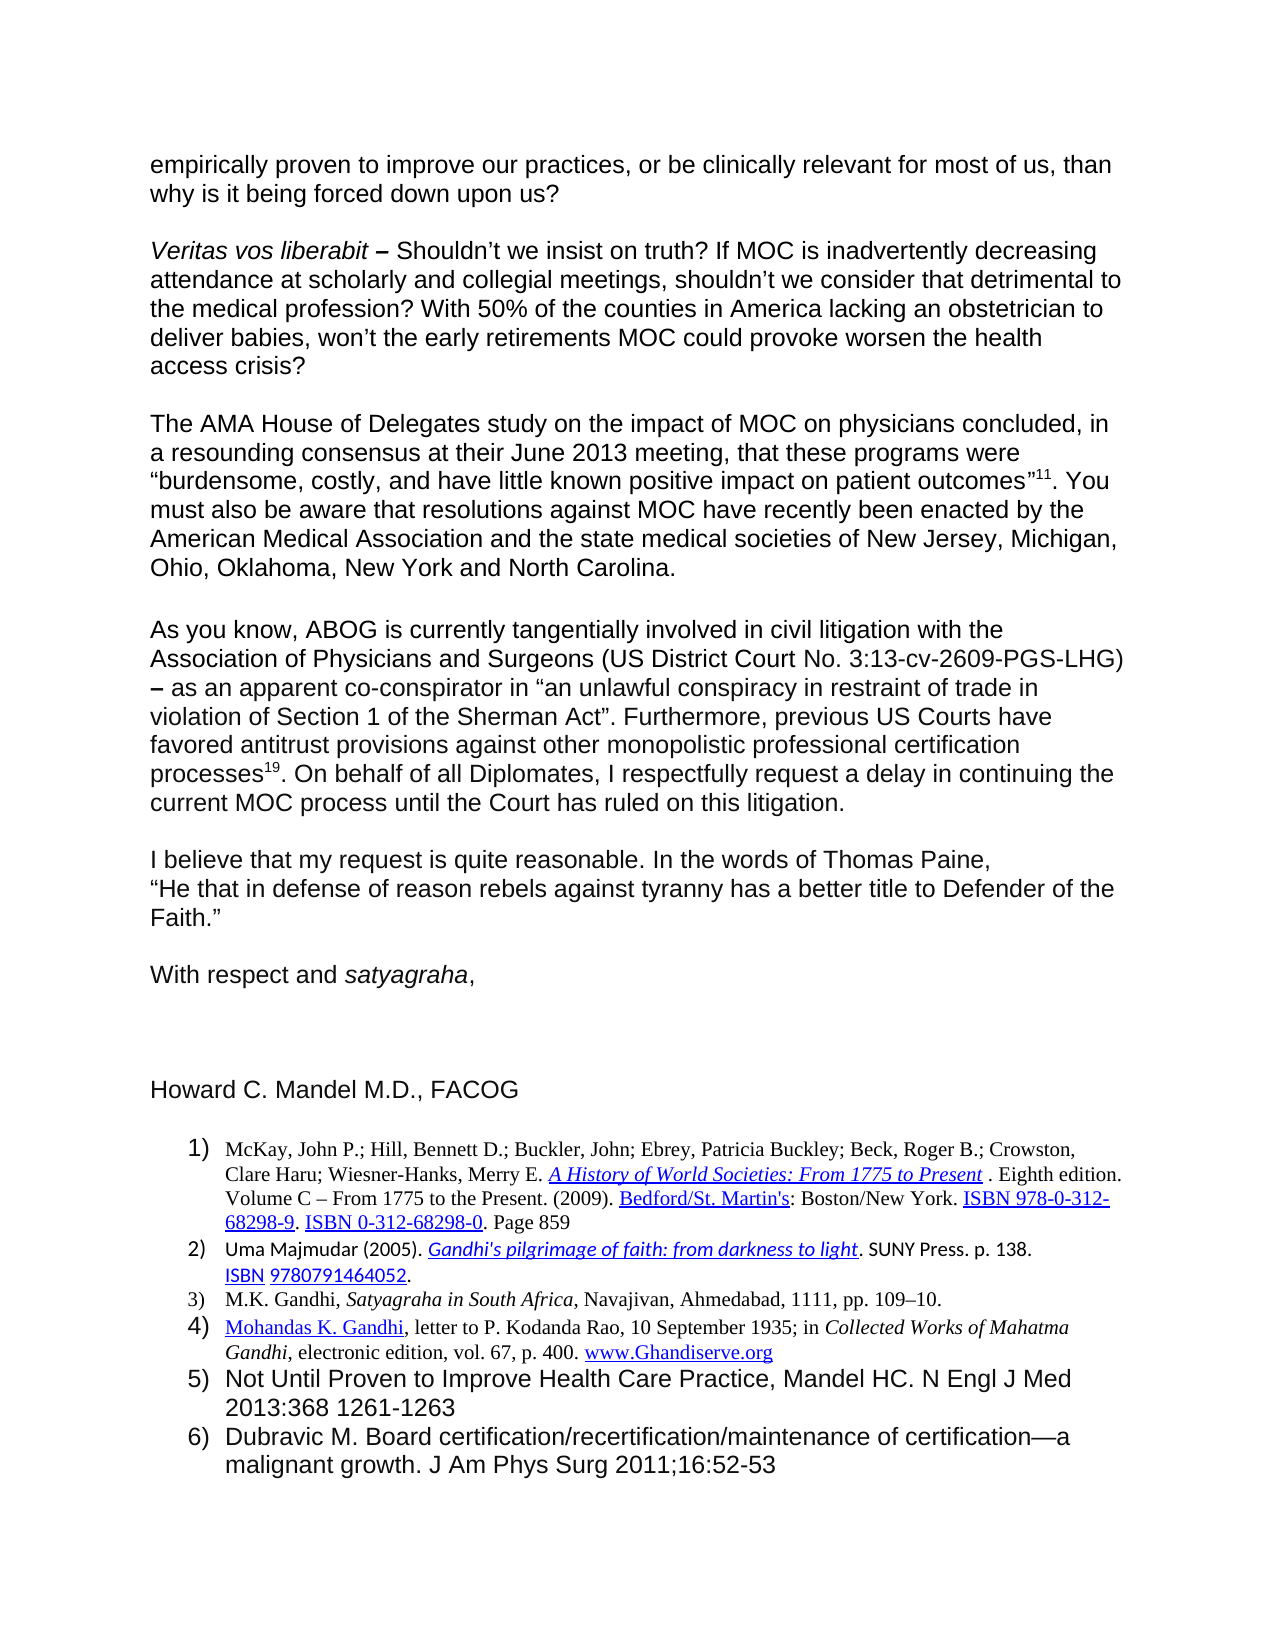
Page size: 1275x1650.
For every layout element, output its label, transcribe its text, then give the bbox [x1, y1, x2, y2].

list McKay, John P.; Hill, Bennett D.; Buckler, John; Ebrey, Patricia Buckley; Beck, Roger B.; Crowston, Clare Haru; Wiesner-Hanks, Merry E. A History of World Societies: From 1775 to Present . Eighth edition. Volume C – From 1775 to the Present. (2009). Bedford/St. Martin's: Boston/New York. ISBN 978-0-312-68298-9. ISBN 0-312-68298-0. Page 859 [187, 1133, 1125, 1234]
list M.K. Gandhi, Satyagraha in South Africa, Navajivan, Ahmedabad, 1111, pp. 109–10. [187, 1287, 1125, 1311]
text Veritas vos liberabit – Shouldn’t we insist on truth? If MOC is inadvertently decreasing attendance at scholarly and collegial meetings, shouldn’t we consider that detrimental to the medical profession? With 50% of the counties in America lacking an obstetrician to deliver babies, won’t the early retirements MOC could provoke worsen the health access crisis? [150, 236, 1125, 380]
text As you know, ABOG is currently tangentially involved in civil litigation with the Association of Physicians and Surgeons (US District Court No. 3:13-cv-2609-PGS-LHG) – as an apparent co-conspirator in “an unlawful conspiracy in restraint of trade in violation of Section 1 of the Sherman Act”. Furthermore, previous US Courts have favored antitrust provisions against other monopolistic professional certification processes19. On behalf of all Diplomates, I respectfully request a delay in continuing the current MOC process until the Court has ruled on this litigation. [150, 615, 1125, 817]
text “He that in defense of reason rebels against tyranny has a better title to Defender of the Faith.” [150, 874, 1125, 932]
text The AMA House of Delegates study on the impact of MOC on physicians concluded, in a resounding consensus at their June 2013 meeting, that these programs were “burdensome, costly, and have little known positive impact on patient outcomes”11. You must also be aware that resolutions against MOC have recently been enacted by the American Medical Association and the state medical societies of New Jersey, Michigan, Ohio, Oklahoma, New York and North Carolina. [150, 409, 1125, 581]
list Not Until Proven to Improve Health Care Practice, Mandel HC. N Engl J Med 2013:368 1261-1263 [187, 1364, 1125, 1422]
text Howard C. Mandel M.D., FACOG [150, 1075, 1125, 1104]
list Dubravic M. Board certification/recertification/maintenance of certification—a malignant growth. J Am Phys Surg 2011;16:52-53 [187, 1422, 1125, 1479]
list Mohandas K. Gandhi, letter to P. Kodanda Rao, 10 September 1935; in Collected Works of Mahatma Gandhi, electronic edition, vol. 67, p. 400. www.Ghandiserve.org [187, 1311, 1125, 1364]
text With respect and satyagraha, [150, 960, 1125, 989]
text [150, 150, 1125, 207]
list Uma Majmudar (2005). Gandhi's pilgrimage of faith: from darkness to light. SUNY Press. p. 138. ISBN 9780791464052. [187, 1234, 1125, 1287]
text I believe that my request is quite reasonable. In the words of Thomas Paine, [150, 845, 1125, 874]
